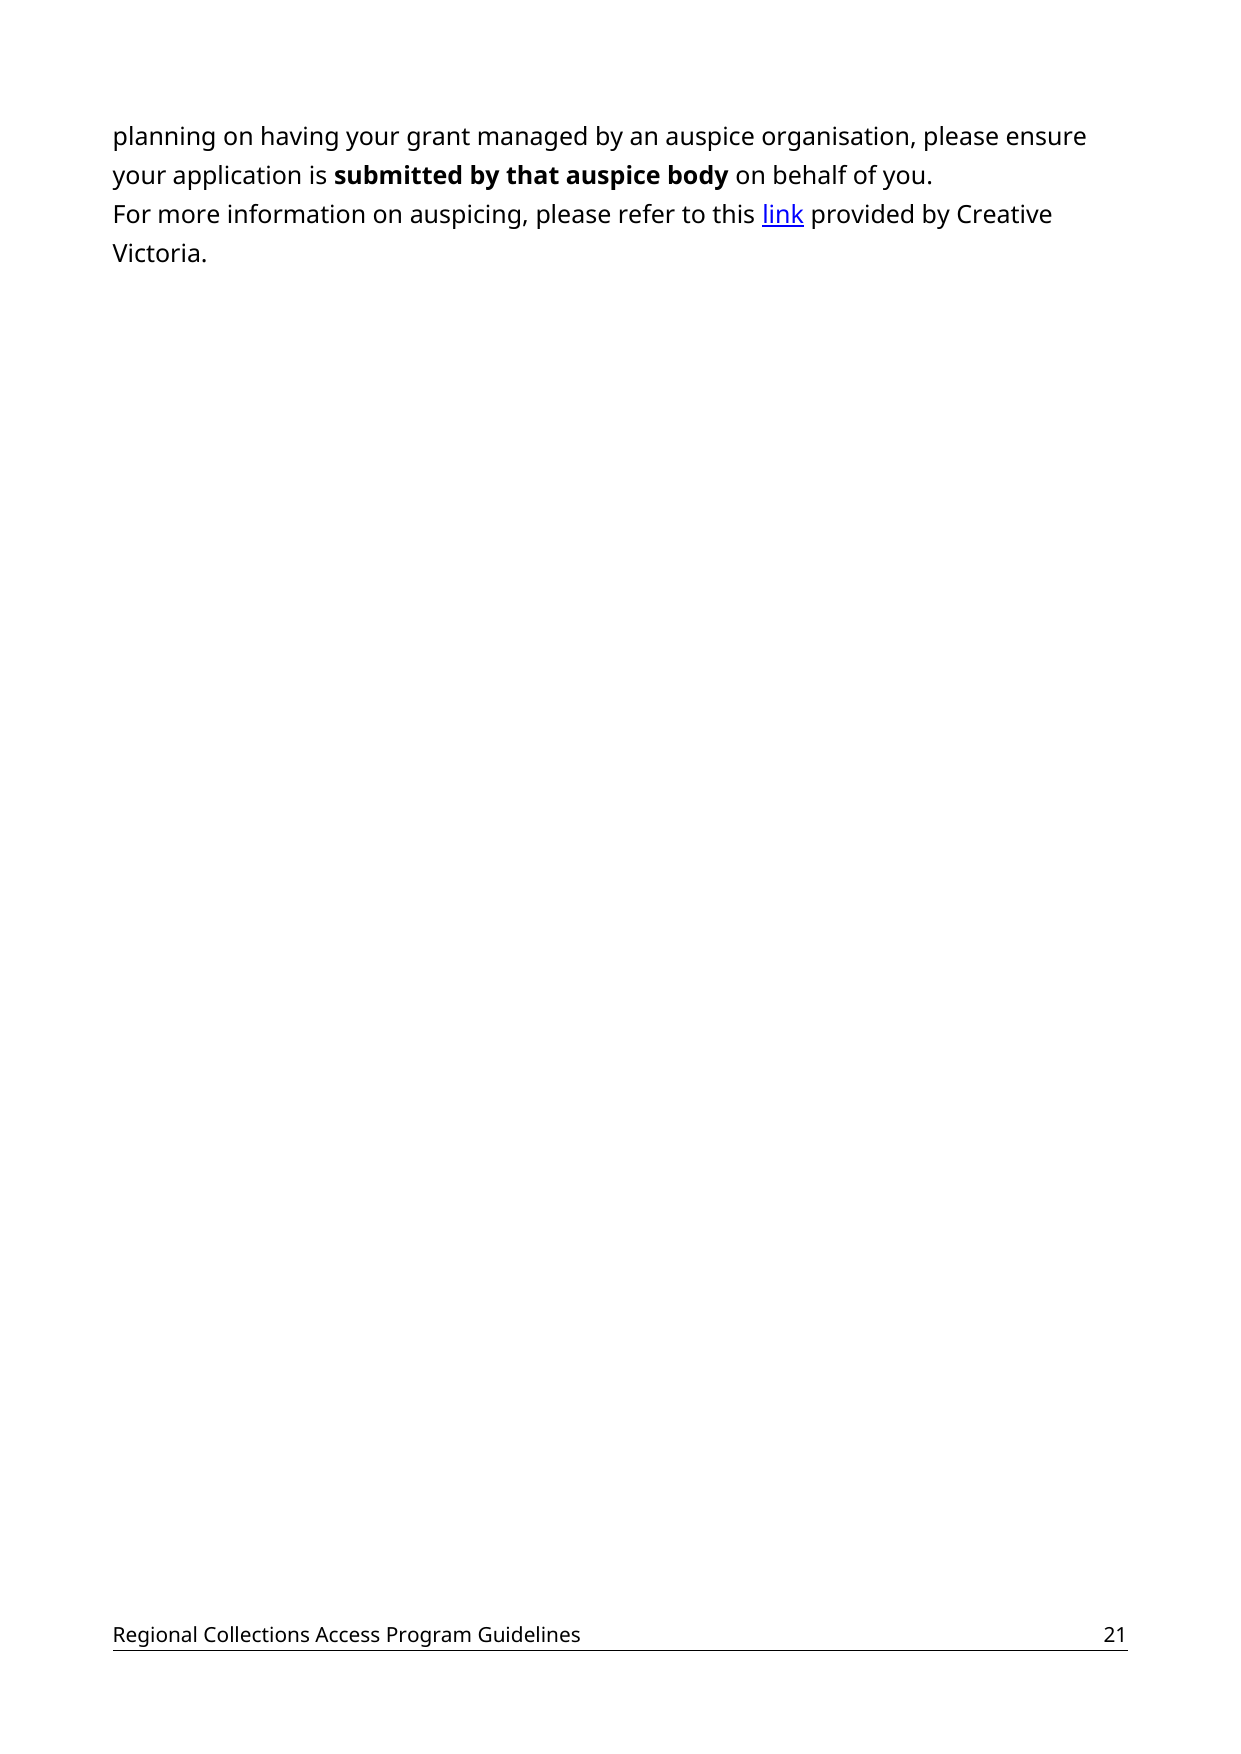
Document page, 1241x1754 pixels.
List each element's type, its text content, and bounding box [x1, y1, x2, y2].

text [112, 118, 1128, 191]
text For more information on auspicing, please refer to this link provided by Creative Victoria. [112, 197, 1128, 270]
